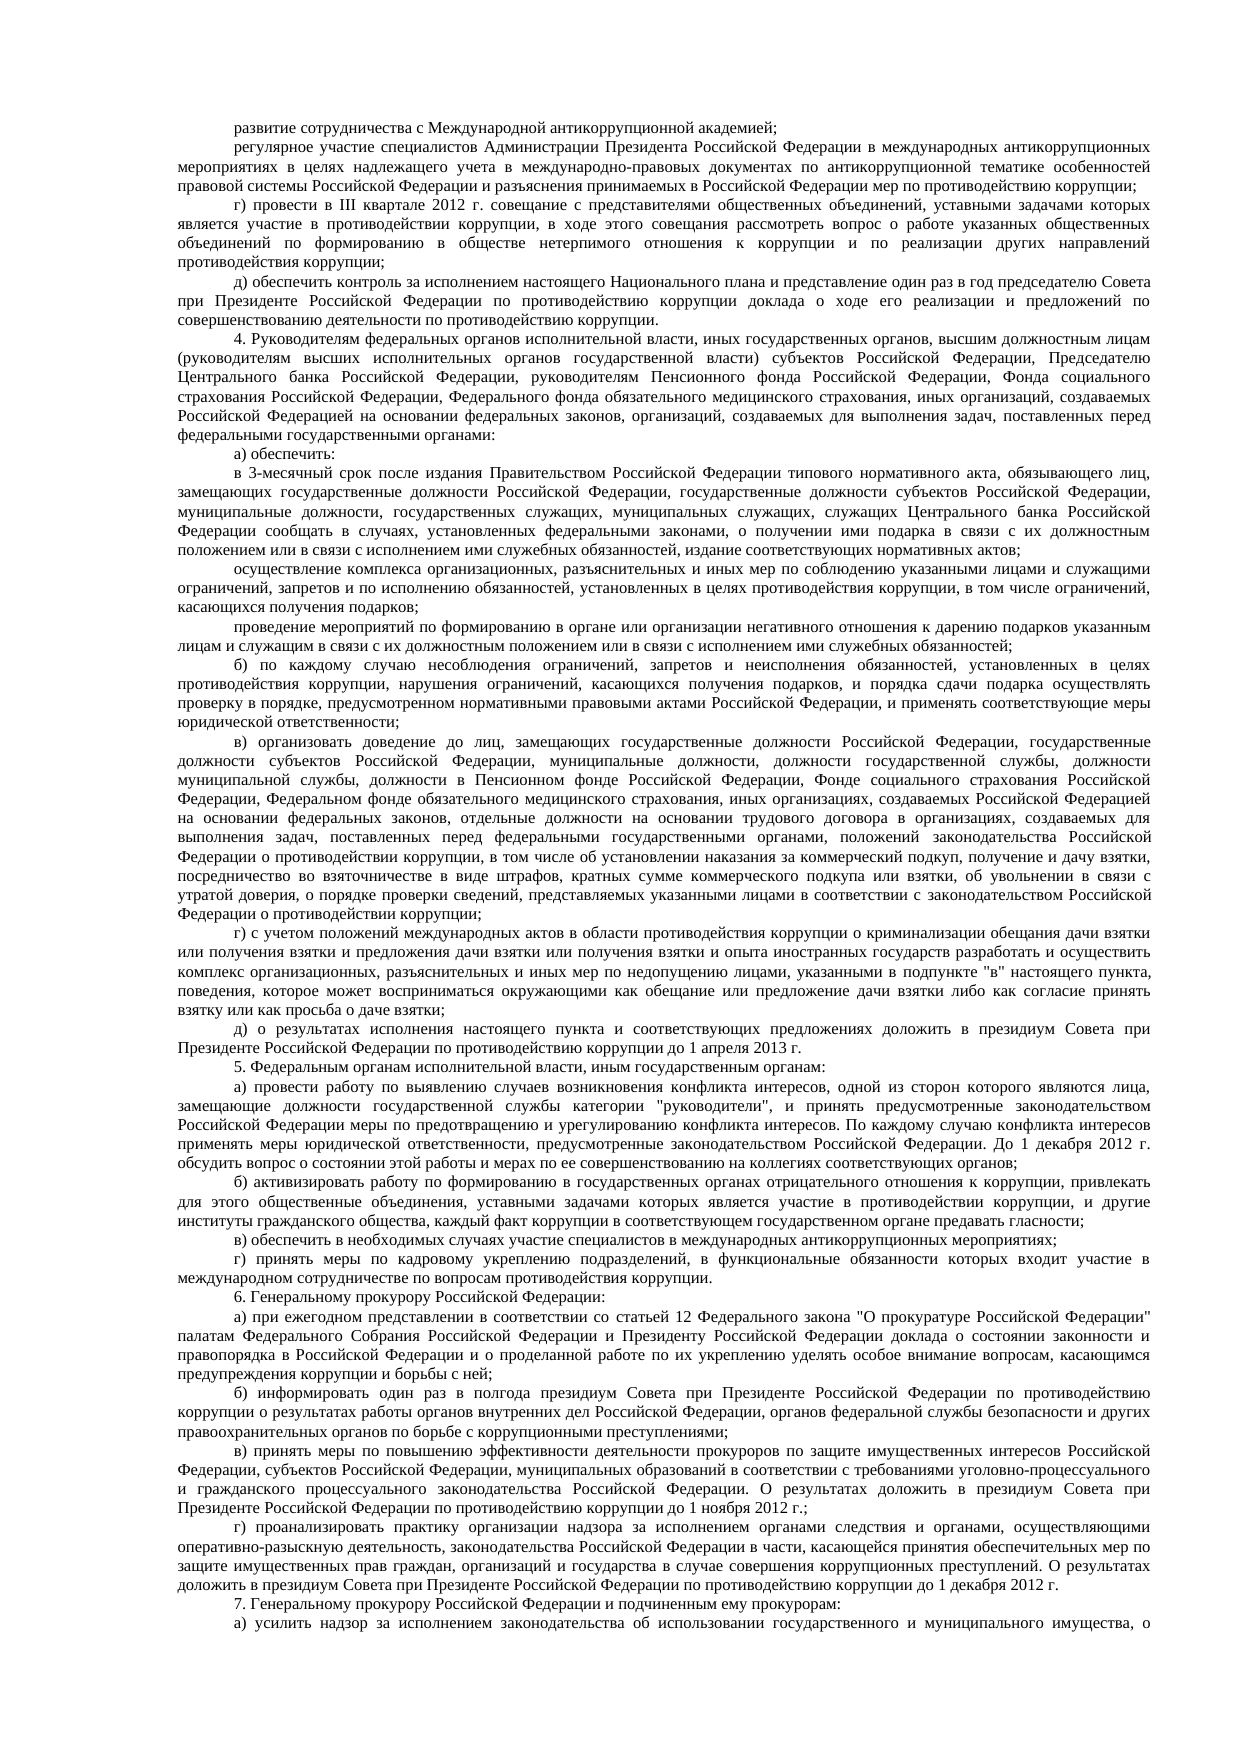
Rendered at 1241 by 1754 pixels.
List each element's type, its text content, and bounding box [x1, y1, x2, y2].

text развитие сотрудничества с Международной антикоррупционной академией; [177, 118, 1152, 137]
text 5. Федеральным органам исполнительной власти, иным государственным органам: [177, 1057, 1152, 1076]
text в) организовать доведение до лиц, замещающих государственные должности Российской Федерации, государственные должности субъектов Российской Федерации, муниципальные должности, должности государственной службы, должности муниципальной службы, должности в Пенсионном фонде Российской Федерации, Фонде социального страхования Российской Федерации, Федеральном фонде обязательного медицинского страхования, иных организациях, создаваемых Российской Федерацией на основании федеральных законов, отдельные должности на основании трудового договора в организациях, создаваемых для выполнения задач, поставленных перед федеральными государственными органами, положений законодательства Российской Федерации о противодействии коррупции, в том числе об установлении наказания за коммерческий подкуп, получение и дачу взятки, посредничество во взяточничестве в виде штрафов, кратных сумме коммерческого подкупа или взятки, об увольнении в связи с утратой доверия, о порядке проверки сведений, представляемых указанными лицами в соответствии с законодательством Российской Федерации о противодействии коррупции; [177, 731, 1152, 923]
text б) информировать один раз в полгода президиум Совета при Президенте Российской Федерации по противодействию коррупции о результатах работы органов внутренних дел Российской Федерации, органов федеральной службы безопасности и других правоохранительных органов по борьбе с коррупционными преступлениями; [177, 1383, 1152, 1441]
text г) с учетом положений международных актов в области противодействия коррупции о криминализации обещания дачи взятки или получения взятки и предложения дачи взятки или получения взятки и опыта иностранных государств разработать и осуществить комплекс организационных, разъяснительных и иных мер по недопущению лицами, указанными в подпункте "в" настоящего пункта, поведения, которое может восприниматься окружающими как обещание или предложение дачи взятки либо как согласие принять взятку или как просьба о даче взятки; [177, 923, 1152, 1019]
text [177, 1613, 1152, 1632]
text а) провести работу по выявлению случаев возникновения конфликта интересов, одной из сторон которого являются лица, замещающие должности государственной службы категории "руководители", и принять предусмотренные законодательством Российской Федерации меры по предотвращению и урегулированию конфликта интересов. По каждому случаю конфликта интересов применять меры юридической ответственности, предусмотренные законодательством Российской Федерации. До 1 декабря 2012 г. обсудить вопрос о состоянии этой работы и мерах по ее совершенствованию на коллегиях соответствующих органов; [177, 1076, 1152, 1172]
text д) о результатах исполнения настоящего пункта и соответствующих предложениях доложить в президиум Совета при Президенте Российской Федерации по противодействию коррупции до 1 апреля 2013 г. [177, 1019, 1152, 1057]
text а) обеспечить: [177, 444, 1152, 463]
text проведение мероприятий по формированию в органе или организации негативного отношения к дарению подарков указанным лицам и служащим в связи с их должностным положением или в связи с исполнением ими служебных обязанностей; [177, 616, 1152, 655]
text г) провести в III квартале 2012 г. совещание с представителями общественных объединений, уставными задачами которых является участие в противодействии коррупции, в ходе этого совещания рассмотреть вопрос о работе указанных общественных объединений по формированию в обществе нетерпимого отношения к коррупции и по реализации других направлений противодействия коррупции; [177, 195, 1152, 271]
text г) проанализировать практику организации надзора за исполнением органами следствия и органами, осуществляющими оперативно-разыскную деятельность, законодательства Российской Федерации в части, касающейся принятия обеспечительных мер по защите имущественных прав граждан, организаций и государства в случае совершения коррупционных преступлений. О результатах доложить в президиум Совета при Президенте Российской Федерации по противодействию коррупции до 1 декабря 2012 г. [177, 1517, 1152, 1594]
text 4. Руководителям федеральных органов исполнительной власти, иных государственных органов, высшим должностным лицам (руководителям высших исполнительных органов государственной власти) субъектов Российской Федерации, Председателю Центрального банка Российской Федерации, руководителям Пенсионного фонда Российской Федерации, Фонда социального страхования Российской Федерации, Федерального фонда обязательного медицинского страхования, иных организаций, создаваемых Российской Федерацией на основании федеральных законов, организаций, создаваемых для выполнения задач, поставленных перед федеральными государственными органами: [177, 329, 1152, 444]
text б) по каждому случаю несоблюдения ограничений, запретов и неисполнения обязанностей, установленных в целях противодействия коррупции, нарушения ограничений, касающихся получения подарков, и порядка сдачи подарка осуществлять проверку в порядке, предусмотренном нормативными правовыми актами Российской Федерации, и применять соответствующие меры юридической ответственности; [177, 655, 1152, 731]
text осуществление комплекса организационных, разъяснительных и иных мер по соблюдению указанными лицами и служащими ограничений, запретов и по исполнению обязанностей, установленных в целях противодействия коррупции, в том числе ограничений, касающихся получения подарков; [177, 559, 1152, 616]
text регулярное участие специалистов Администрации Президента Российской Федерации в международных антикоррупционных мероприятиях в целях надлежащего учета в международно-правовых документах по антикоррупционной тематике особенностей правовой системы Российской Федерации и разъяснения принимаемых в Российской Федерации мер по противодействию коррупции; [177, 137, 1152, 195]
text г) принять меры по кадровому укреплению подразделений, в функциональные обязанности которых входит участие в международном сотрудничестве по вопросам противодействия коррупции. [177, 1249, 1152, 1287]
text б) активизировать работу по формированию в государственных органах отрицательного отношения к коррупции, привлекать для этого общественные объединения, уставными задачами которых является участие в противодействии коррупции, и другие институты гражданского общества, каждый факт коррупции в соответствующем государственном органе предавать гласности; [177, 1172, 1152, 1230]
text 6. Генеральному прокурору Российской Федерации: [177, 1287, 1152, 1306]
text д) обеспечить контроль за исполнением настоящего Национального плана и представление один раз в год председателю Совета при Президенте Российской Федерации по противодействию коррупции доклада о ходе его реализации и предложений по совершенствованию деятельности по противодействию коррупции. [177, 271, 1152, 329]
text в) обеспечить в необходимых случаях участие специалистов в международных антикоррупционных мероприятиях; [177, 1230, 1152, 1249]
text в) принять меры по повышению эффективности деятельности прокуроров по защите имущественных интересов Российской Федерации, субъектов Российской Федерации, муниципальных образований в соответствии с требованиями уголовно-процессуального и гражданского процессуального законодательства Российской Федерации. О результатах доложить в президиум Совета при Президенте Российской Федерации по противодействию коррупции до 1 ноября 2012 г.; [177, 1441, 1152, 1517]
text в 3-месячный срок после издания Правительством Российской Федерации типового нормативного акта, обязывающего лиц, замещающих государственные должности Российской Федерации, государственные должности субъектов Российской Федерации, муниципальные должности, государственных служащих, муниципальных служащих, служащих Центрального банка Российской Федерации сообщать в случаях, установленных федеральными законами, о получении ими подарка в связи с их должностным положением или в связи с исполнением ими служебных обязанностей, издание соответствующих нормативных актов; [177, 463, 1152, 559]
text а) при ежегодном представлении в соответствии со статьей 12 Федерального закона "О прокуратуре Российской Федерации" палатам Федерального Собрания Российской Федерации и Президенту Российской Федерации доклада о состоянии законности и правопорядка в Российской Федерации и о проделанной работе по их укреплению уделять особое внимание вопросам, касающимся предупреждения коррупции и борьбы с ней; [177, 1306, 1152, 1383]
text 7. Генеральному прокурору Российской Федерации и подчиненным ему прокурорам: [177, 1594, 1152, 1613]
